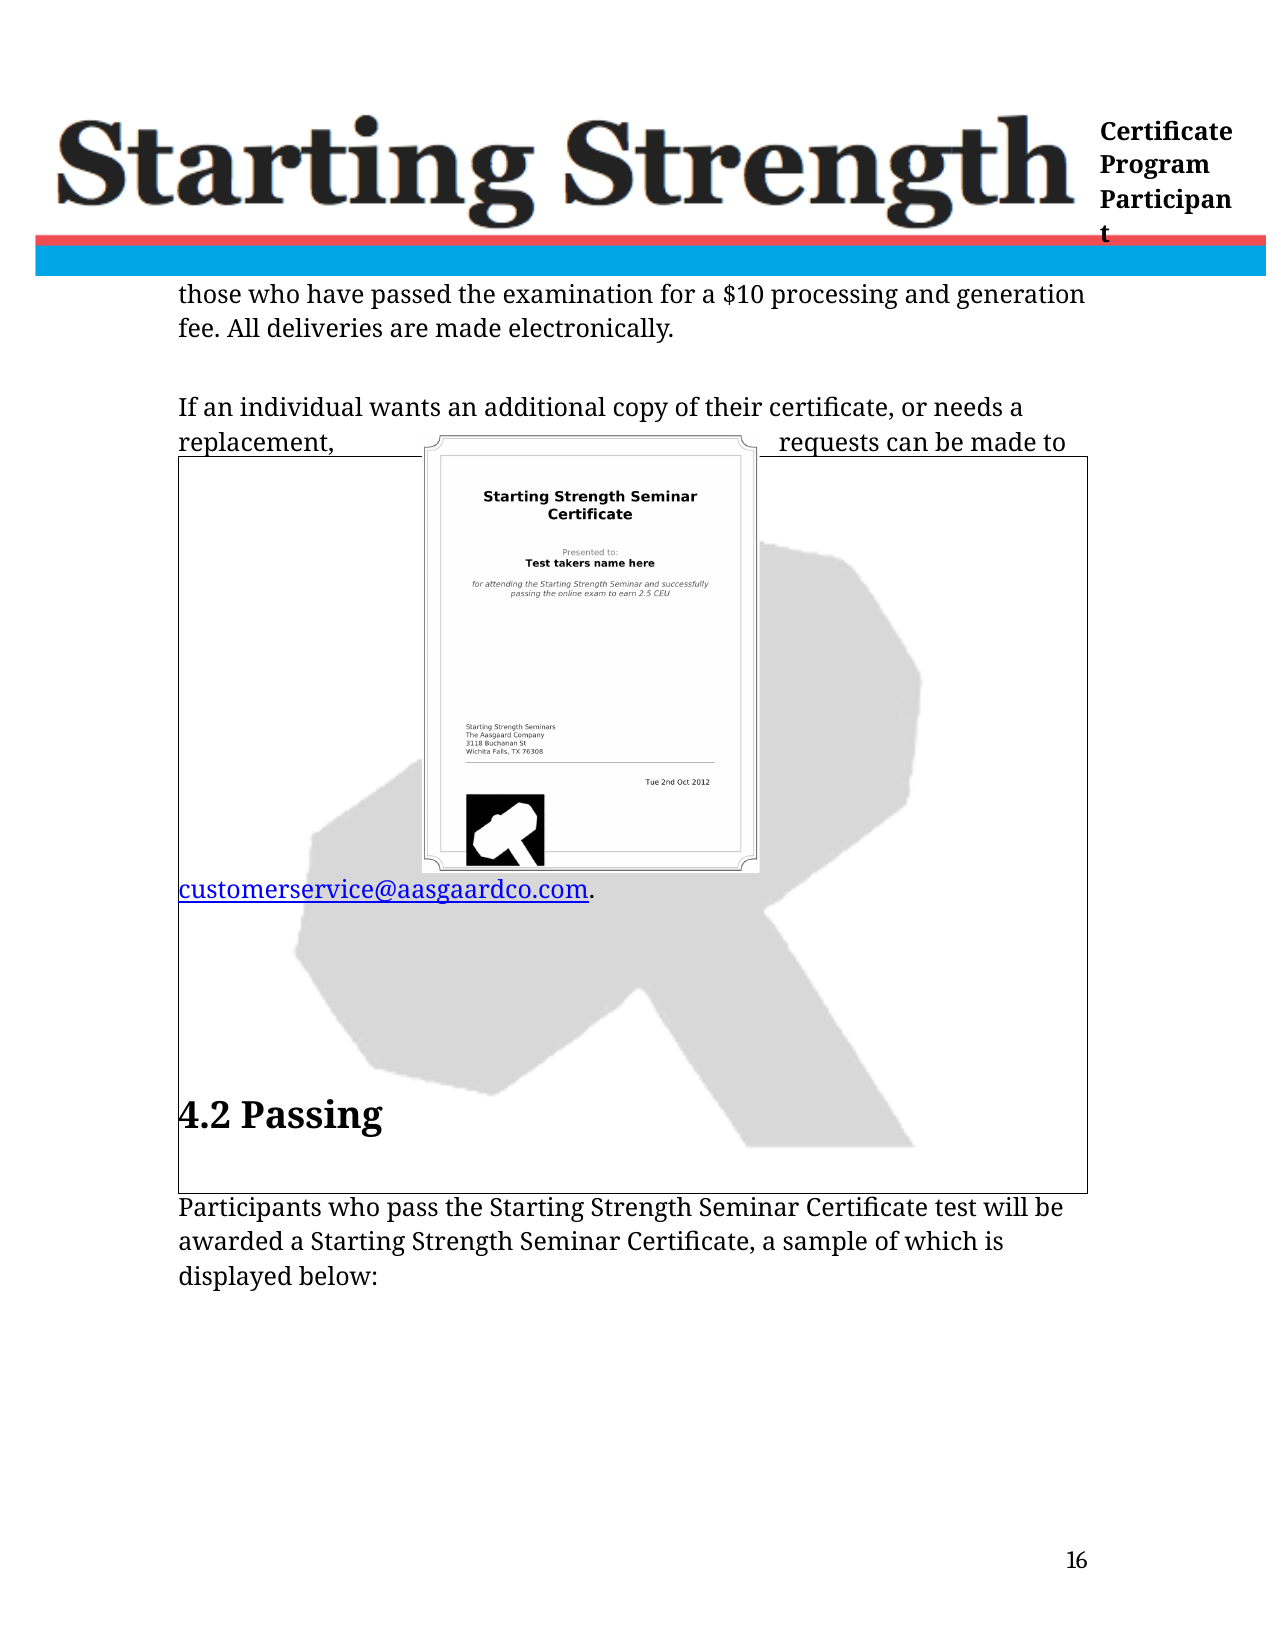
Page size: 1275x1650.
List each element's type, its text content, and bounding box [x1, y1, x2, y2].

text Participants who pass the Starting Strength Seminar Certificate test will be awarded a Starting Strength Seminar Certificate, a sample of which is displayed below: [178, 1190, 1087, 1292]
picture [34, 105, 1266, 276]
picture [421, 431, 760, 873]
text 4.2 Passing [178, 1088, 1087, 1139]
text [178, 150, 1087, 345]
